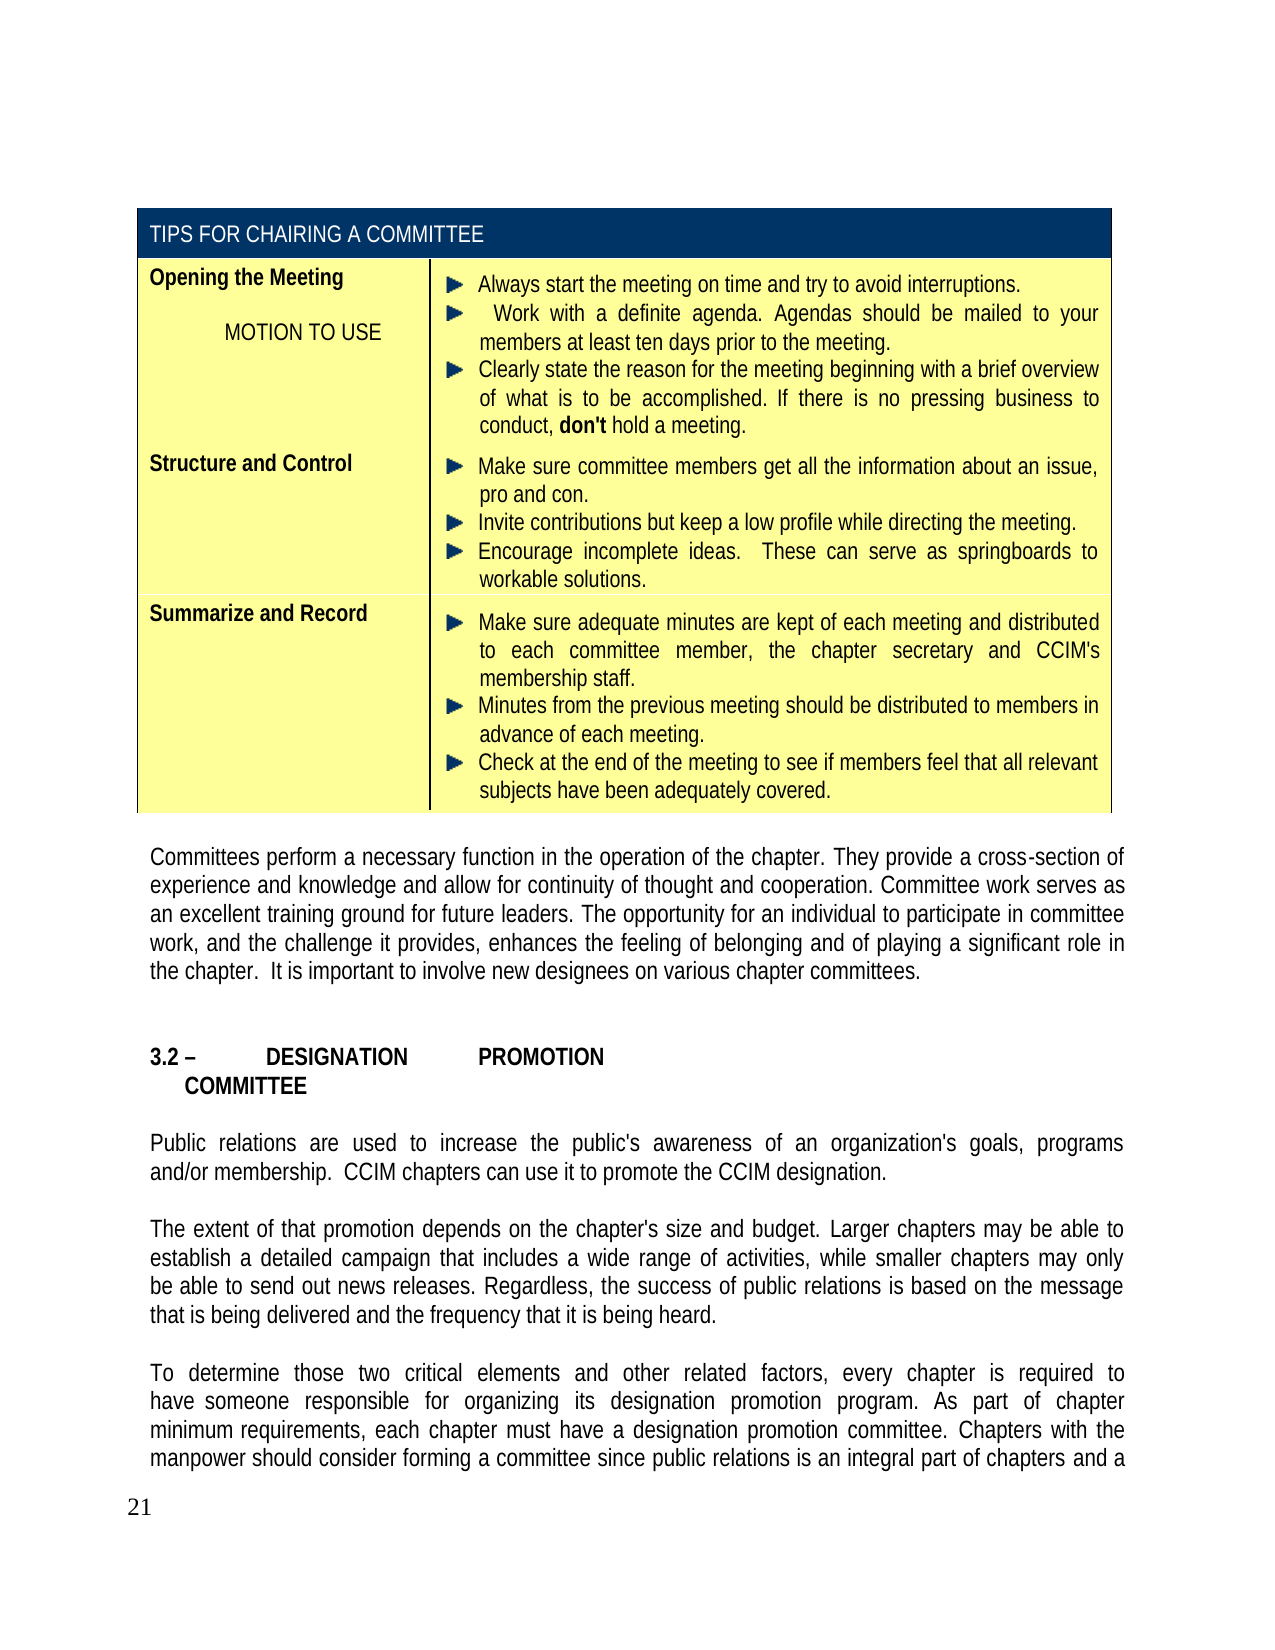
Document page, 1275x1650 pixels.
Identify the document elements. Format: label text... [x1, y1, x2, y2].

table_cell Opening the Meeting MOTION TO USE [138, 262, 429, 444]
picture [441, 749, 463, 771]
picture [441, 693, 463, 714]
text The extent of that promotion depends on the chapter's size and budget. Larger chapters may be able to establish a detailed campaign that includes a wide range of activities, while smaller chapters may only be able to send out news releases. Regardless, the success of public relations is based on the message that is being delivered and the frequency that it is being heard. [150, 1214, 1124, 1329]
table_cell Make sure committee members get all the information about an issue, pro and con. Invite contributions but keep a low profile while directing the meeting. Encourage incomplete ideas. These can serve as springboards to workable solutions. [431, 447, 1111, 594]
table_header TIPS FOR CHAIRING A COMMITTEE [138, 211, 1111, 258]
text Public relations are used to increase the public's awareness of an organization's goals, programs and/or membership. CCIM chapters can use it to promote the CCIM designation. [150, 1128, 1124, 1186]
picture [441, 300, 463, 321]
picture [441, 356, 463, 378]
table_cell Summarize and Record [138, 598, 429, 810]
table_cell Make sure adequate minutes are kept of each meeting and distributed to each committee member, the chapter secretary and CCIM's membership staff. Minutes from the previous meeting should be distributed to members in advance of each meeting. Check at the end of the meeting to see if members feel that all relevant subjects have been adequately covered. [431, 598, 1111, 810]
picture [441, 609, 463, 631]
subtitle – DESIGNATION PROMOTION COMMITTEE [150, 1042, 604, 1099]
picture [441, 538, 463, 559]
picture [441, 509, 463, 531]
picture [441, 271, 463, 293]
picture [441, 453, 463, 474]
text Committees perform a necessary function in the operation of the chapter. They provide a cross-section of experience and knowledge and allow for continuity of thought and cooperation. Committee work serves as an excellent training ground for future leaders. The opportunity for an individual to participate in committee work, and the challenge it provides, enhances the feeling of belonging and of playing a significant role in the chapter. It is important to involve new designees on various chapter committees. [150, 842, 1125, 985]
table_cell Always start the meeting on time and try to avoid interruptions. Work with a definite agenda. Agendas should be mailed to your members at least ten days prior to the meeting. Clearly state the reason for the meeting beginning with a brief overview of what is to be accomplished. If there is no pressing business to conduct, don't hold a meeting. [431, 262, 1111, 444]
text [150, 1357, 1125, 1472]
table_cell Structure and Control [138, 447, 429, 594]
